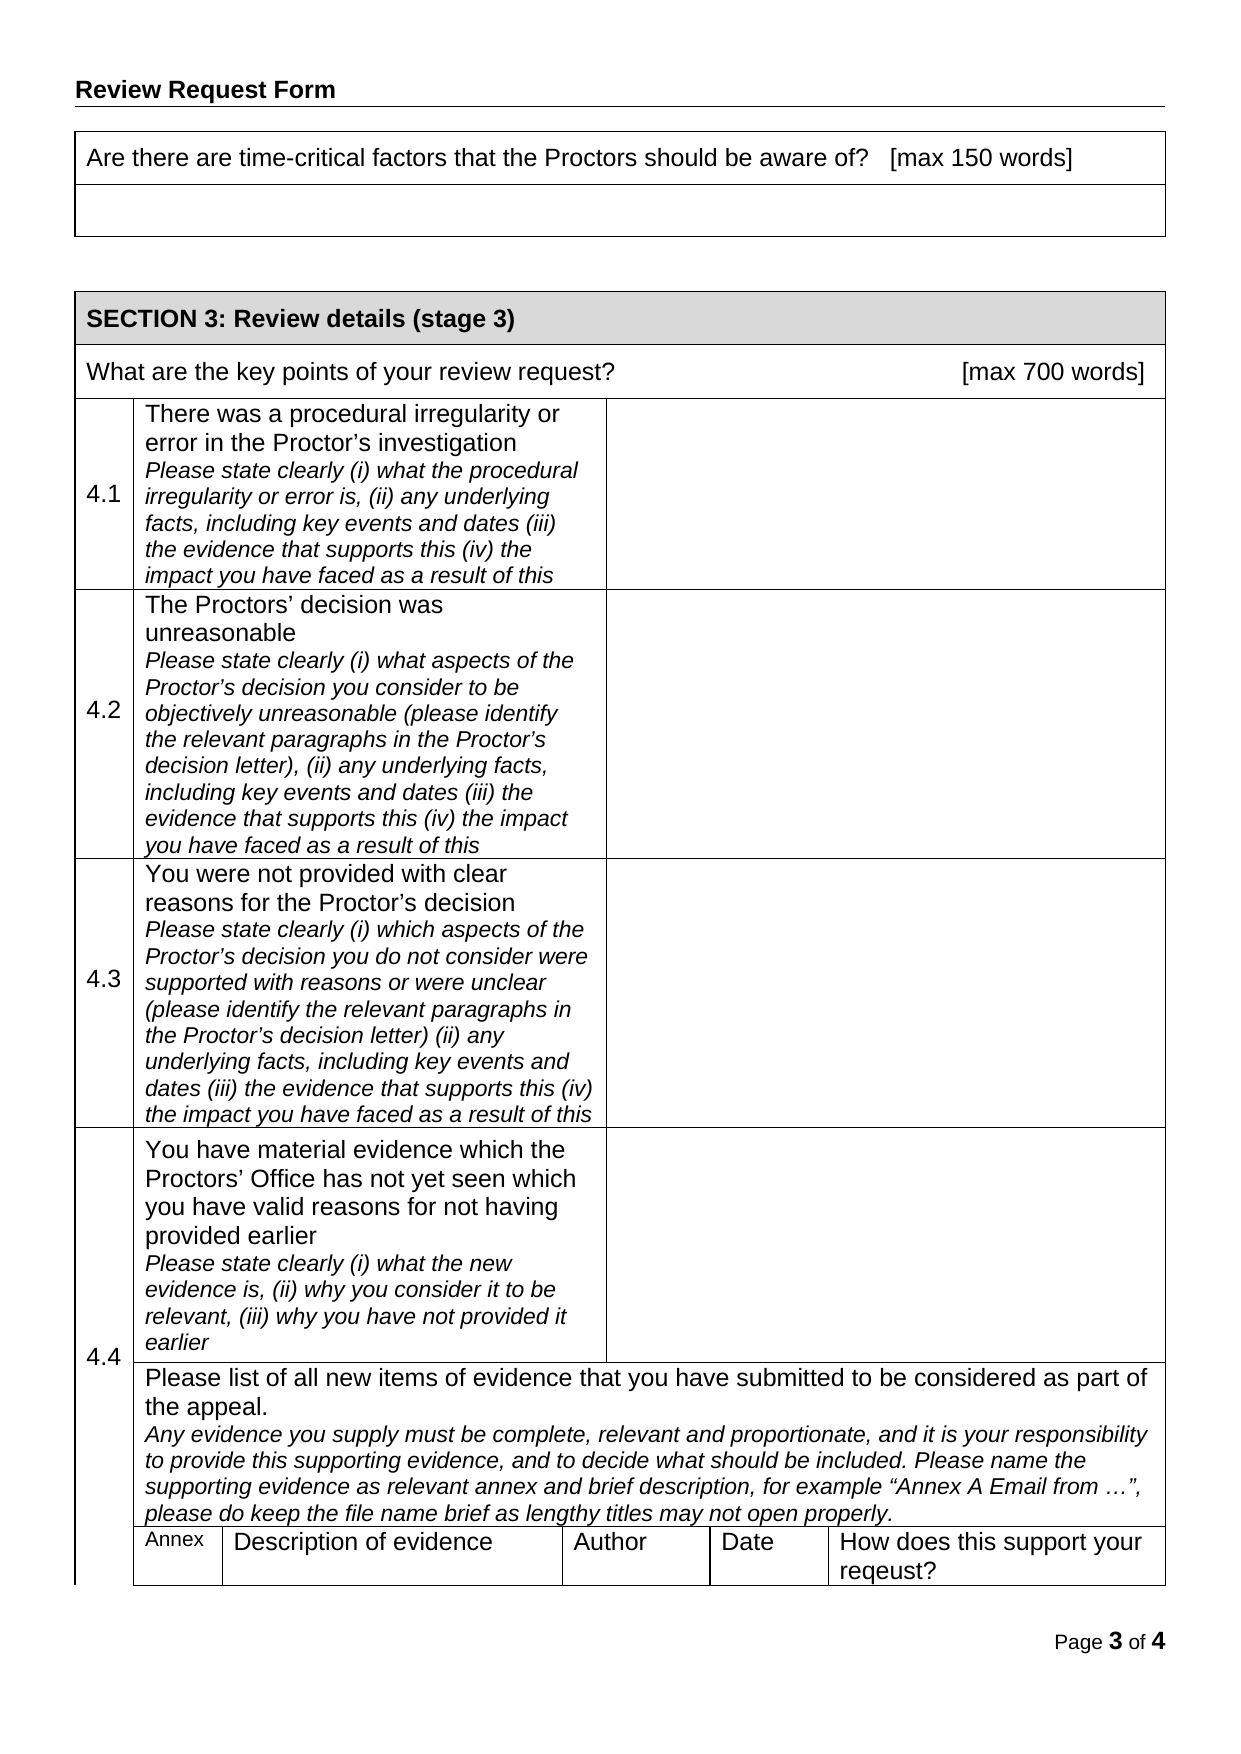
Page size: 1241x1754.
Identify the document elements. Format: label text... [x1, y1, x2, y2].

table_cell The Proctors’ decision was unreasonable Please state clearly (i) what aspects of the Proctor’s decision you consider to be objectively unreasonable (please identify the relevant paragraphs in the Proctor’s decision letter), (ii) any underlying facts, including key events and dates (iii) the evidence that supports this (iv) the impact you have faced as a result of this [134, 590, 606, 858]
table_cell There was a procedural irregularity or error in the Proctor’s investigation Please state clearly (i) what the procedural irregularity or error is, (ii) any underlying facts, including key events and dates (iii) the evidence that supports this (iv) the impact you have faced as a result of this [134, 399, 606, 588]
table_cell [607, 1128, 1165, 1362]
table_cell Description of evidence [223, 1527, 562, 1584]
table_cell [76, 185, 1165, 236]
table_header SECTION 3: Review details (stage 3) [76, 292, 1165, 344]
table_cell Annex [134, 1527, 222, 1584]
table_cell You were not provided with clear reasons for the Proctor’s decision Please state clearly (i) which aspects of the Proctor’s decision you do not consider were supported with reasons or were unclear (please identify the relevant paragraphs in the Proctor’s decision letter) (ii) any underlying facts, including key events and dates (iii) the evidence that supports this (iv) the impact you have faced as a result of this [134, 859, 606, 1127]
table_cell Are there are time-critical factors that the Proctors should be aware of? [max 150 words] [76, 132, 1165, 183]
table_cell How does this support your reqeust? [829, 1527, 1165, 1584]
table_cell Date [711, 1527, 828, 1584]
table_cell Author [563, 1527, 709, 1584]
table_cell Please list of all new items of evidence that you have submitted to be considered as part of the appeal. Any evidence you supply must be complete, relevant and proportionate, and it is your responsibility to provide this supporting evidence, and to decide what should be included. Please name the supporting evidence as relevant annex and brief description, for example “Annex A Email from …”, please do keep the file name brief as lengthy titles may not open properly. [134, 1363, 1165, 1526]
table_cell [607, 590, 1165, 858]
table_cell You have material evidence which the Proctors’ Office has not yet seen which you have valid reasons for not having provided earlier Please state clearly (i) what the new evidence is, (ii) why you consider it to be relevant, (iii) why you have not provided it earlier [134, 1128, 606, 1362]
table_cell 4.3 [76, 859, 133, 1127]
table_cell 4.1 [76, 399, 133, 588]
table_cell [607, 399, 1165, 588]
table_cell 4.4 [76, 1128, 133, 1584]
table_cell 4.2 [76, 590, 133, 858]
table_cell [607, 859, 1165, 1127]
table_cell What are the key points of your review request? [max 700 words] [76, 345, 1165, 398]
